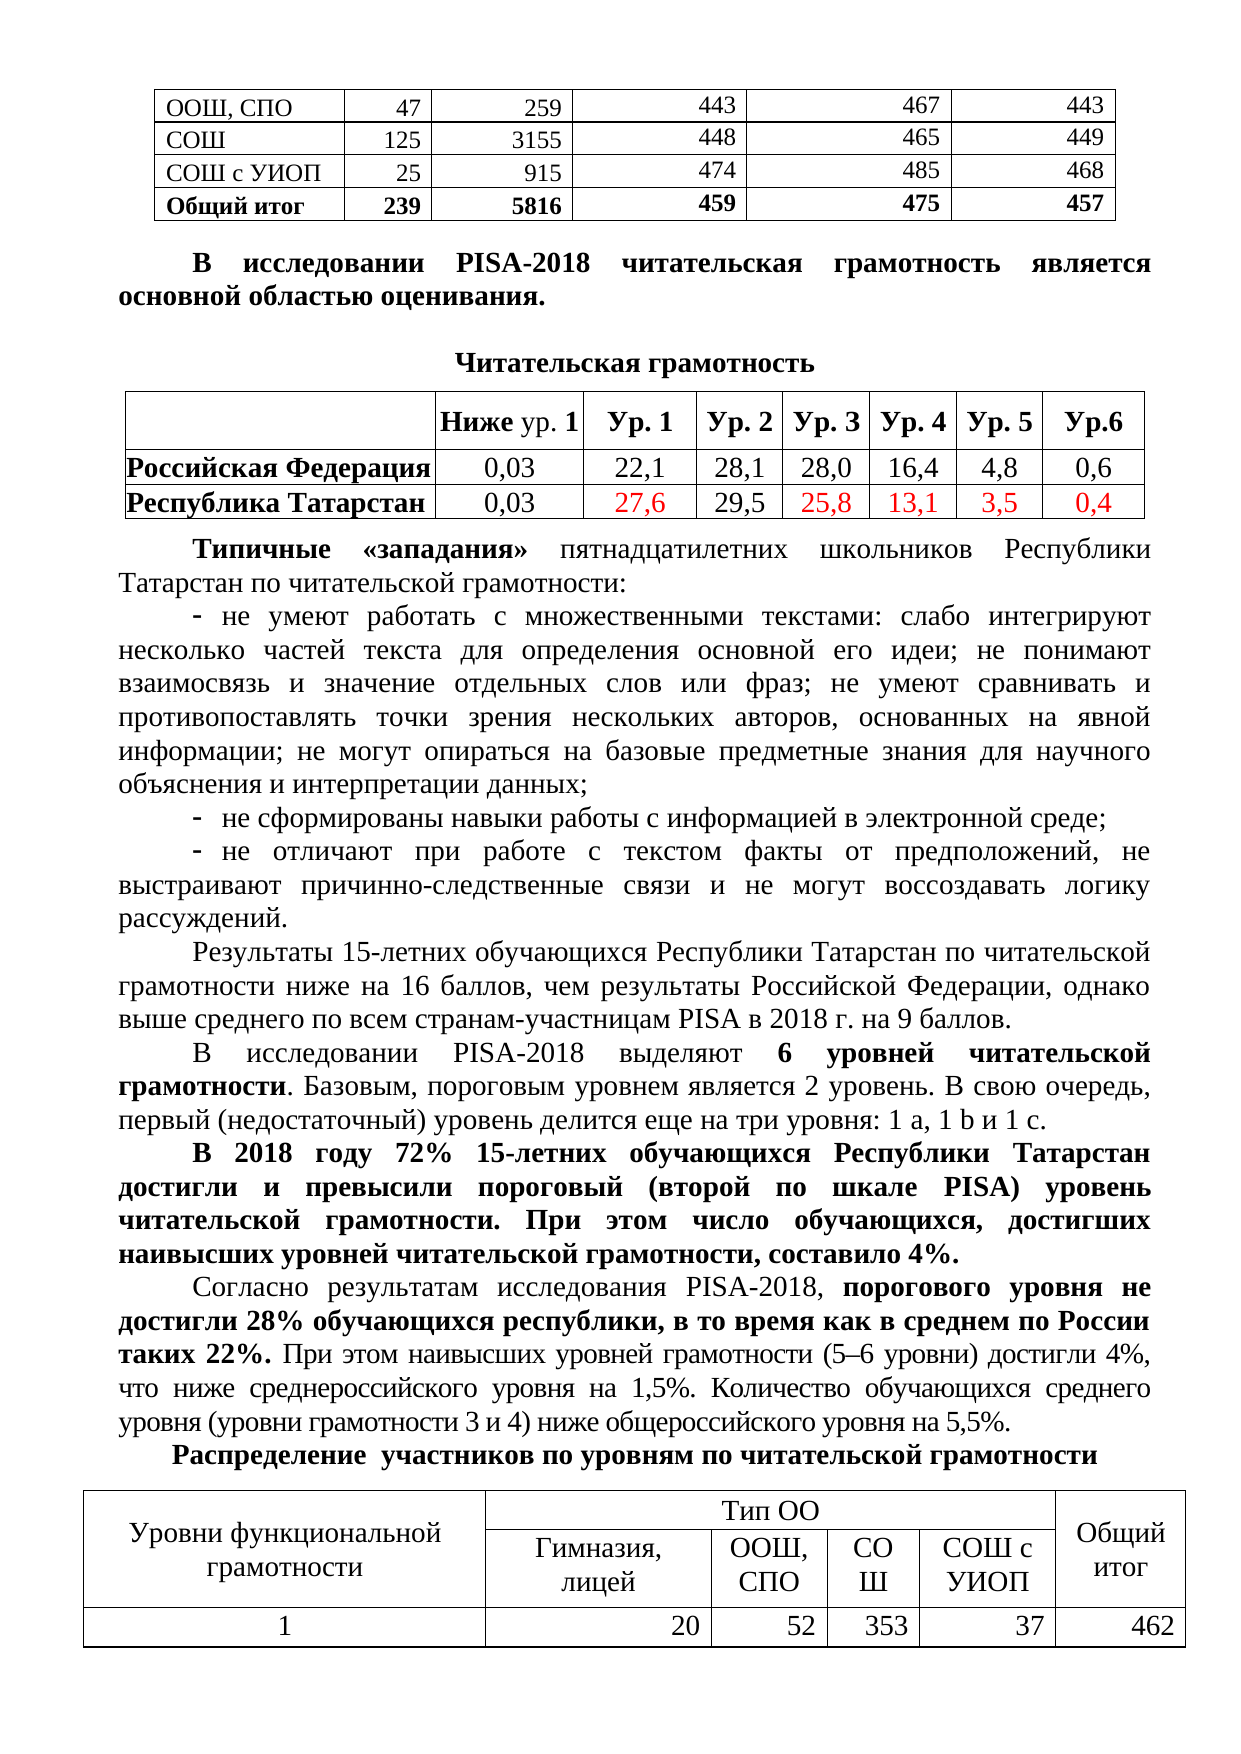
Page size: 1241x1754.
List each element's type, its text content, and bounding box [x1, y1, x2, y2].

table_header Ур.6 [1043, 392, 1144, 449]
table_cell 353 [828, 1608, 919, 1646]
text Результаты 15-летних обучающихся Республики Татарстан по читательской грамотности ниже на 16 баллов, чем результаты Российской Федерации, однако выше среднего по всем странам-участницам PISA в 2018 г. на 9 баллов. [118, 934, 1152, 1035]
table_cell 25,8 [783, 485, 869, 518]
table_cell 16,4 [870, 450, 956, 484]
table_cell СОШ [155, 123, 344, 154]
table_header Уровни функциональной грамотности [84, 1491, 485, 1607]
table_header Ниже ур. 1 [436, 392, 583, 449]
table_header [126, 392, 435, 449]
text Распределение участников по уровням по читательской грамотности [118, 1437, 1152, 1471]
table_cell 1 [84, 1608, 485, 1646]
table_cell 474 [573, 155, 746, 187]
table_cell 259 [432, 90, 572, 121]
text Читательская грамотность [118, 346, 1152, 379]
table_cell 457 [952, 188, 1115, 220]
table_cell 468 [952, 155, 1115, 187]
text Типичные «западания» пятнадцатилетних школьников Республики Татарстан по читательской грамотности: [118, 531, 1152, 598]
table_cell Республика Татарстан [126, 485, 435, 518]
table_cell 5816 [432, 188, 572, 220]
table_cell 0,6 [1043, 450, 1144, 484]
table_cell 465 [747, 123, 951, 154]
table_cell 47 [345, 90, 431, 121]
table_cell 239 [345, 188, 431, 220]
table_cell Гимназия, лицей [486, 1530, 711, 1607]
table_header Ур. 2 [697, 392, 782, 449]
table_cell ООШ, СПО [155, 90, 344, 121]
table_cell 3155 [432, 123, 572, 154]
text В исследовании PISA-2018 читательская грамотность является основной областью оценивания. [118, 245, 1152, 312]
text В 2018 году 72% 15-летних обучающихся Республики Татарстан достигли и превысили пороговый (второй по шкале PISA) уровень читательской грамотности. При этом число обучающихся, достигших наивысших уровней читательской грамотности, составило 4%. [118, 1135, 1152, 1269]
list не отличают при работе с текстом факты от предположений, не выстраивают причинно-следственные связи и не могут воссоздавать логику рассуждений. [118, 833, 1152, 934]
table_cell 28,1 [697, 450, 782, 484]
table_cell 25 [345, 155, 431, 187]
table_cell 20 [486, 1608, 711, 1646]
table_header Тип ОО [486, 1491, 1055, 1529]
table_header Ур. 1 [584, 392, 696, 449]
table_header Общий итог [1056, 1491, 1185, 1607]
table_cell 0,03 [436, 450, 583, 484]
table_cell 52 [712, 1608, 827, 1646]
table_cell 467 [747, 90, 951, 121]
table_cell 3,5 [957, 485, 1042, 518]
table_cell 0,4 [1043, 485, 1144, 518]
table_cell 13,1 [870, 485, 956, 518]
table_cell ООШ, СПО [712, 1530, 827, 1607]
table_cell 485 [747, 155, 951, 187]
table_cell СОШ [828, 1530, 919, 1607]
text В исследовании PISA-2018 выделяют 6 уровней читательской грамотности. Базовым, пороговым уровнем является 2 уровень. В свою очередь, первый (недостаточный) уровень делится еще на три уровня: 1 а, 1 b и 1 с. [118, 1035, 1152, 1135]
table_header Ур. З [783, 392, 869, 449]
table_cell 443 [573, 90, 746, 121]
table_cell 475 [747, 188, 951, 220]
table_cell Российская Федерация [126, 450, 435, 484]
table_cell СОШ с УИОП [920, 1530, 1055, 1607]
table_header Ур. 5 [957, 392, 1042, 449]
text Согласно результатам исследования PISA-2018, порогового уровня не достигли 28% обучающихся республики, в то время как в среднем по России таких 22%. При этом наивысших уровней грамотности (5–6 уровни) достигли 4%, что ниже среднероссийского уровня на 1,5%. Количество обучающихся среднего уровня (уровни грамотности 3 и 4) ниже общероссийского уровня на 5,5%. [118, 1269, 1152, 1437]
list не сформированы навыки работы с информацией в электронной среде; [118, 800, 1152, 833]
table_header Ур. 4 [870, 392, 956, 449]
table_cell 28,0 [783, 450, 869, 484]
table_cell 4,8 [957, 450, 1042, 484]
table_cell 462 [1056, 1608, 1185, 1646]
table_cell 449 [952, 123, 1115, 154]
table_cell Общий итог [155, 188, 344, 220]
table_cell 448 [573, 123, 746, 154]
list не умеют работать с множественными текстами: слабо интегрируют несколько частей текста для определения основной его идеи; не понимают взаимосвязь и значение отдельных слов или фраз; не умеют сравнивать и противопоставлять точки зрения нескольких авторов, основанных на явной информации; не могут опираться на базовые предметные знания для научного объяснения и интерпретации данных; [118, 598, 1152, 800]
table_cell 125 [345, 123, 431, 154]
table_cell 0,03 [436, 485, 583, 518]
table_cell 459 [573, 188, 746, 220]
table_cell 29,5 [697, 485, 782, 518]
table_cell 22,1 [584, 450, 696, 484]
table_cell СОШ с УИОП [155, 155, 344, 187]
table_cell 37 [920, 1608, 1055, 1646]
table_cell 915 [432, 155, 572, 187]
table_cell 27,6 [584, 485, 696, 518]
table_cell 443 [952, 90, 1115, 121]
